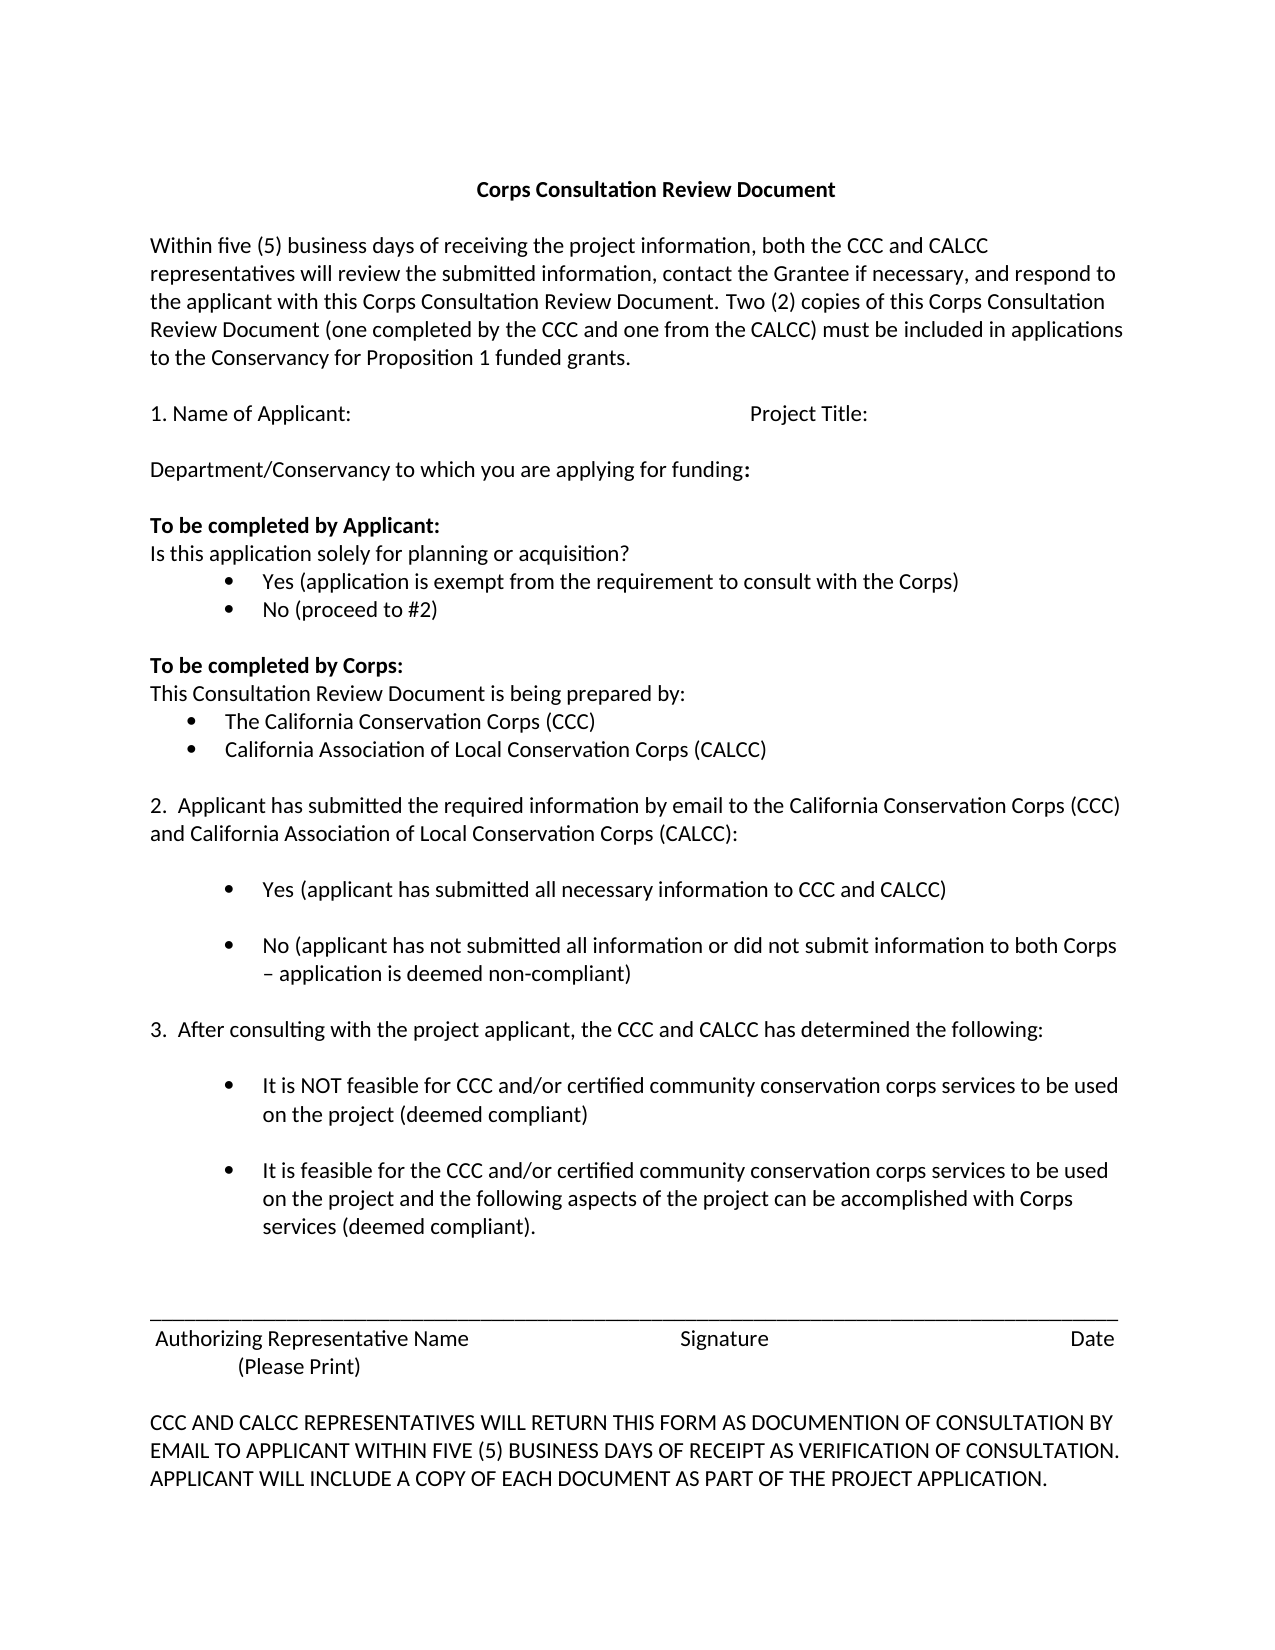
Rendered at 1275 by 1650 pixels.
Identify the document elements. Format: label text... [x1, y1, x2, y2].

text Is this application solely for planning or acquisition? [150, 539, 1125, 567]
list It is feasible for the CCC and/or certified community conservation corps services to be used on the project and the following aspects of the project can be accomplished with Corps services (deemed compliant). [225, 1156, 1125, 1240]
text 3. After consulting with the project applicant, the CCC and CALCC has determined the following: [150, 1016, 1125, 1044]
list The California Conservation Corps (CCC) [187, 707, 1125, 735]
list _____________________________________________________________________________________ [150, 1296, 1125, 1324]
text To be completed by Applicant: [150, 511, 1125, 539]
list Yes (application is exempt from the requirement to consult with the Corps) [225, 567, 1125, 595]
text CCC AND CALCC REPRESENTATIVES WILL RETURN THIS FORM AS DOCUMENTION OF CONSULTATION BY EMAIL TO APPLICANT WITHIN FIVE (5) BUSINESS DAYS OF RECEIPT AS VERIFICATION OF CONSULTATION. APPLICANT WILL INCLUDE A COPY OF EACH DOCUMENT AS PART OF THE PROJECT APPLICATION. [150, 1408, 1125, 1492]
text 2. Applicant has submitted the required information by email to the California Conservation Corps (CCC) and California Association of Local Conservation Corps (CALCC): [150, 791, 1125, 847]
list Yes (applicant has submitted all necessary information to CCC and CALCC) [225, 876, 1125, 903]
list It is NOT feasible for CCC and/or certified community conservation corps services to be used on the project (deemed compliant) [225, 1072, 1125, 1128]
text (Please Print) [150, 1352, 1125, 1380]
text Authorizing Representative Name Signature Date [150, 1324, 1125, 1352]
text Department/Conservancy to which you are applying for funding: [150, 455, 1125, 483]
list No (applicant has not submitted all information or did not submit information to both Corps – application is deemed non-compliant) [225, 932, 1125, 988]
text Within five (5) business days of receiving the project information, both the CCC and CALCC representatives will review the submitted information, contact the Grantee if necessary, and respond to the applicant with this Corps Consultation Review Document. Two (2) copies of this Corps Consultation Review Document (one completed by the CCC and one from the CALCC) must be included in applications to the Conservancy for Proposition 1 funded grants. [150, 231, 1125, 371]
subtitle Corps Consultation Review Document [187, 175, 1125, 203]
text To be completed by Corps: [150, 651, 1125, 679]
list No (proceed to #2) [225, 595, 1125, 623]
text This Consultation Review Document is being prepared by: [150, 679, 1125, 707]
text 1. Name of Applicant: Project Title: [150, 399, 1125, 427]
list California Association of Local Conservation Corps (CALCC) [187, 735, 1125, 763]
